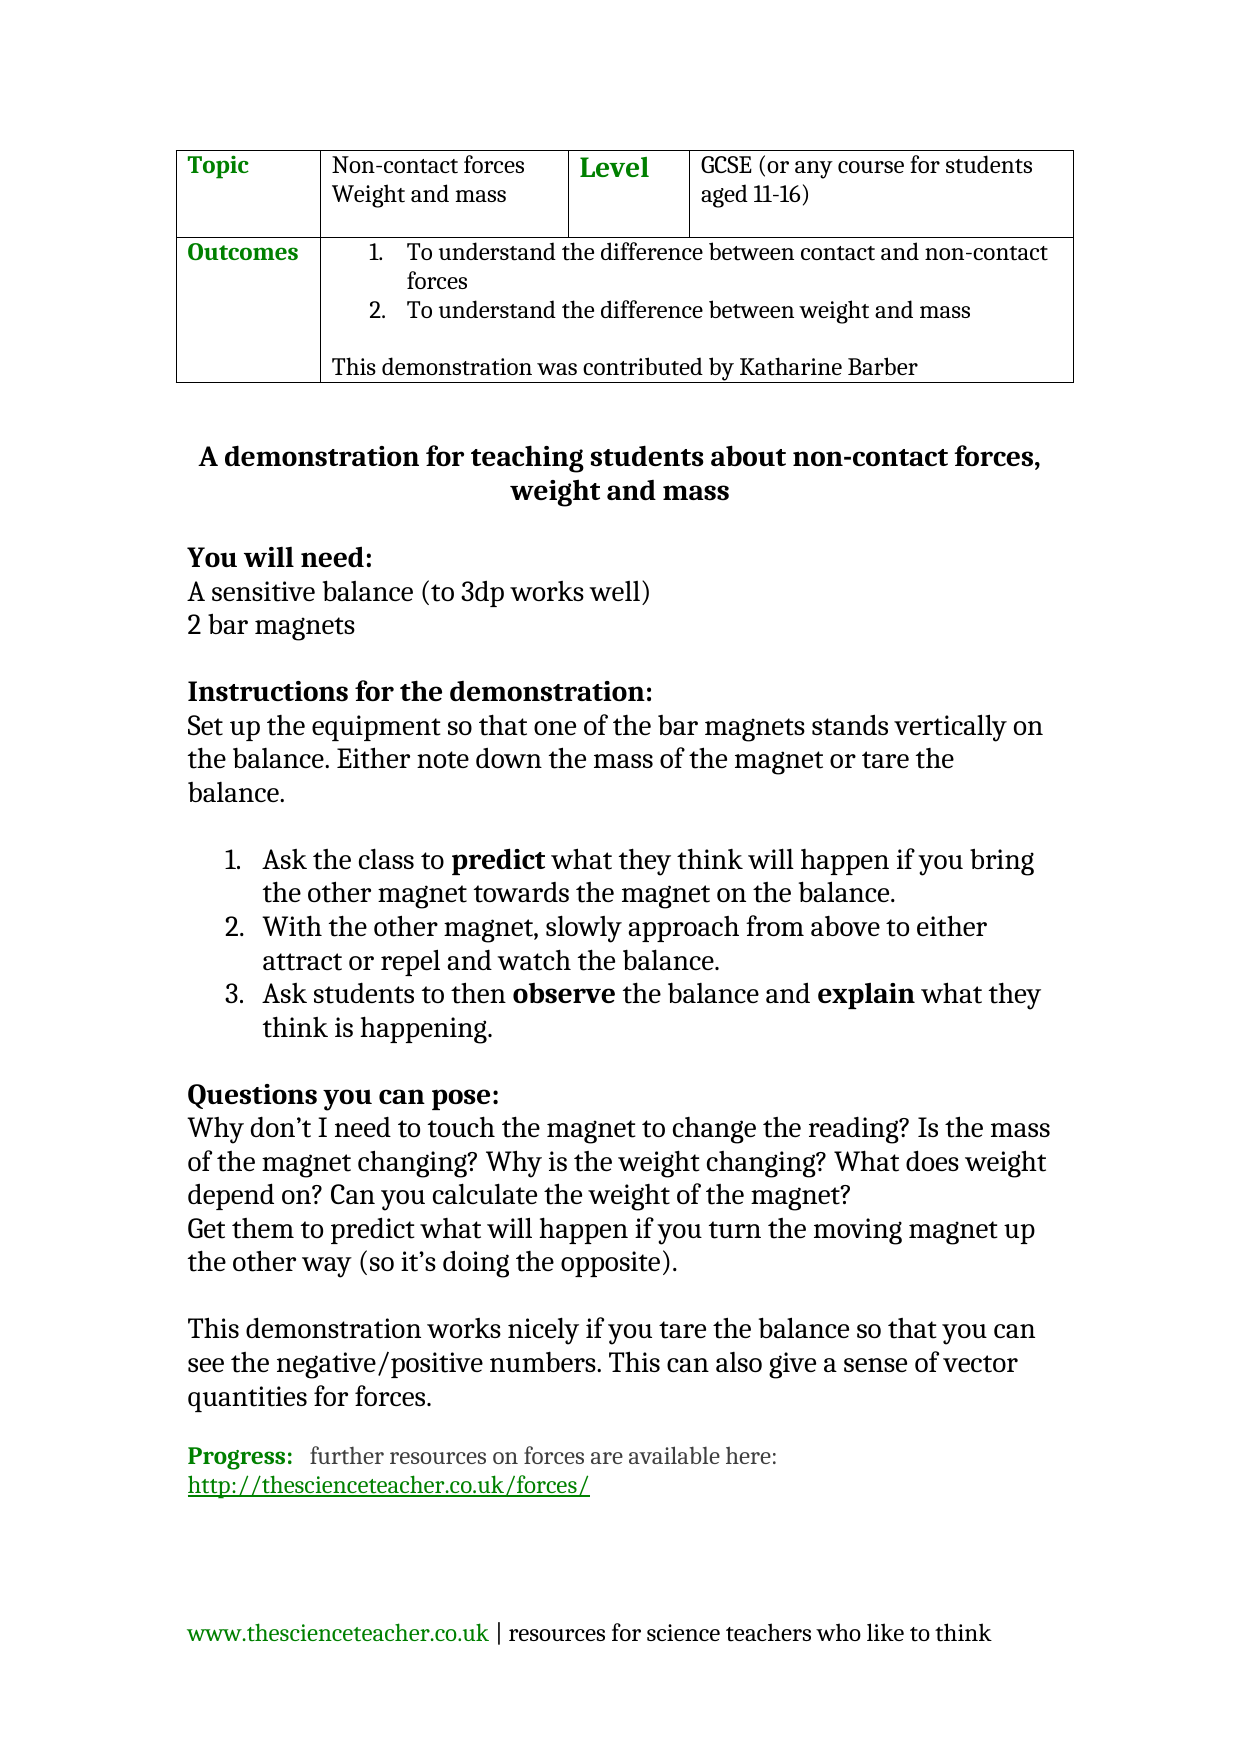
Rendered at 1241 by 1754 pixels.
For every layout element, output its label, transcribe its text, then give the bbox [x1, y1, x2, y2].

text A demonstration for teaching students about non-contact forces, weight and mass [187, 441, 1053, 508]
table_header Topic [177, 151, 320, 237]
table_header Non-contact forces Weight and mass [321, 151, 568, 237]
text This demonstration works nicely if you tare the balance so that you can see the negative/positive numbers. This can also give a sense of vector quantities for forces. [187, 1313, 1053, 1413]
text A sensitive balance (to 3dp works well) [187, 575, 1053, 608]
list Ask students to then observe the balance and explain what they think is happening. [225, 977, 1053, 1044]
table_cell To understand the difference between contact and non-contact forces To understand the difference between weight and mass This demonstration was contributed by Katharine Barber [321, 238, 1073, 382]
text Instructions for the demonstration: [187, 675, 1053, 709]
list With the other magnet, slowly approach from above to either attract or repel and watch the balance. [225, 910, 1053, 977]
text Set up the equipment so that one of the bar magnets stands vertically on the balance. Either note down the mass of the magnet or tare the balance. [187, 709, 1053, 809]
text Progress: further resources on forces are available here: http://thescienceteacher.co.uk/forces/ [187, 1442, 1053, 1499]
text You will need: [187, 541, 1053, 575]
table_cell Outcomes [177, 238, 320, 382]
table_header Level [569, 151, 689, 237]
text Why don’t I need to touch the magnet to change the reading? Is the mass of the magnet changing? Why is the weight changing? What does weight depend on? Can you calculate the weight of the magnet? [187, 1111, 1053, 1212]
table_header GCSE (or any course for students aged 11-16) [690, 151, 1073, 237]
text Questions you can pose: [187, 1078, 1053, 1111]
list Ask the class to predict what they think will happen if you bring the other magnet towards the magnet on the balance. [225, 843, 1053, 910]
text 2 bar magnets [187, 608, 1053, 642]
text Get them to predict what will happen if you turn the moving magnet up the other way (so it’s doing the opposite). [187, 1212, 1053, 1279]
